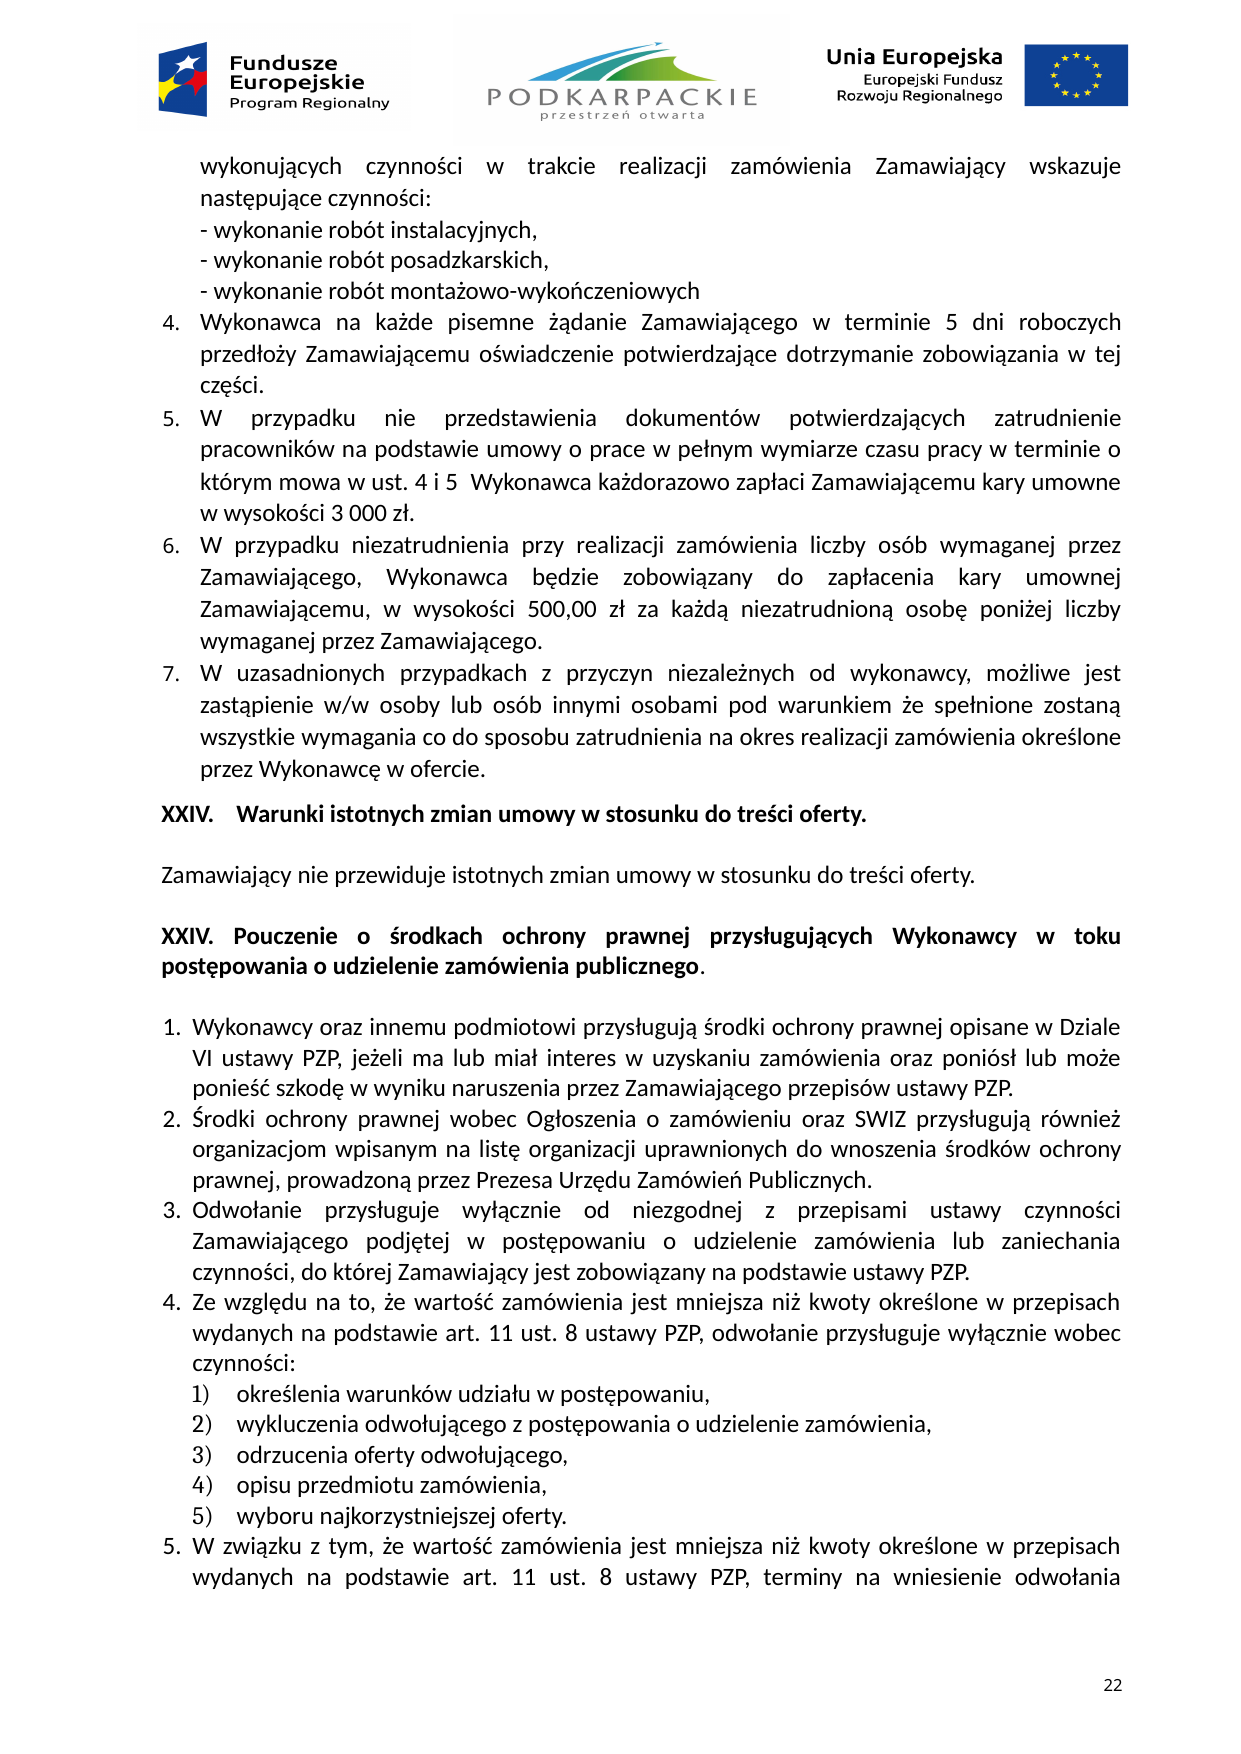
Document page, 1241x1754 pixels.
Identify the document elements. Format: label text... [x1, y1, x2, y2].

list Odwołanie przysługuje wyłącznie od niezgodnej z przepisami ustawy czynności Zamawiającego podjętej w postępowaniu o udzielenie zamówienia lub zaniechania czynności, do której Zamawiający jest zobowiązany na podstawie ustawy PZP. [162, 1195, 1122, 1286]
list wyboru najkorzystniejszej oferty. [192, 1500, 1122, 1530]
list odrzucenia oferty odwołującego, [192, 1439, 1122, 1469]
list Środki ochrony prawnej wobec Ogłoszenia o zamówieniu oraz SWIZ przysługują również organizacjom wpisanym na listę organizacji uprawnionych do wnoszenia środków ochrony prawnej, prowadzoną przez Prezesa Urzędu Zamówień Publicznych. [162, 1103, 1122, 1195]
list opisu przedmiotu zamówienia, [192, 1469, 1122, 1500]
picture [135, 23, 411, 131]
text Zamawiający nie przewiduje istotnych zmian umowy w stosunku do treści oferty. [161, 859, 1122, 889]
picture [452, 14, 790, 146]
list - wykonanie robót posadzkarskich, [200, 245, 1122, 275]
list Wykonawca na każde pisemne żądanie Zamawiającego w terminie 5 dni roboczych przedłoży Zamawiającemu oświadczenie potwierdzające dotrzymanie zobowiązania w tej części. [162, 306, 1122, 400]
list - wykonanie robót montażowo-wykończeniowych [200, 275, 1122, 306]
list - wykonanie robót instalacyjnych, [200, 214, 1122, 245]
list określenia warunków udziału w postępowaniu, [192, 1378, 1122, 1408]
list Ze względu na to, że wartość zamówienia jest mniejsza niż kwoty określone w przepisach wydanych na podstawie art. 11 ust. 8 ustawy PZP, odwołanie przysługuje wyłącznie wobec czynności: [162, 1286, 1122, 1378]
text XXIV. Pouczenie o środkach ochrony prawnej przysługujących Wykonawcy w toku postępowania o udzielenie zamówienia publicznego. [161, 920, 1122, 981]
text XXIV. Warunki istotnych zmian umowy w stosunku do treści oferty. [161, 798, 1122, 828]
list W uzasadnionych przypadkach z przyczyn niezależnych od wykonawcy, możliwe jest zastąpienie w/w osoby lub osób innymi osobami pod warunkiem że spełnione zostaną wszystkie wymagania co do sposobu zatrudnienia na okres realizacji zamówienia określone przez Wykonawcę w ofercie. [162, 657, 1122, 784]
list wykluczenia odwołującego z postępowania o udzielenie zamówienia, [192, 1408, 1122, 1439]
list W przypadku niezatrudnienia przy realizacji zamówienia liczby osób wymaganej przez Zamawiającego, Wykonawca będzie zobowiązany do zapłacenia kary umownej Zamawiającemu, w wysokości 500,00 zł za każdą niezatrudnioną osobę poniżej liczby wymaganej przez Zamawiającego. [162, 529, 1122, 656]
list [162, 118, 1122, 213]
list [162, 1530, 1122, 1591]
list W przypadku nie przedstawienia dokumentów potwierdzających zatrudnienie pracowników na podstawie umowy o prace w pełnym wymiarze czasu pracy w terminie o którym mowa w ust. 4 i 5 Wykonawca każdorazowo zapłaci Zamawiającemu kary umowne w wysokości 3 000 zł. [162, 402, 1122, 528]
picture [804, 23, 1149, 124]
list Wykonawcy oraz innemu podmiotowi przysługują środki ochrony prawnej opisane w Dziale VI ustawy PZP, jeżeli ma lub miał interes w uzyskaniu zamówienia oraz poniósł lub może ponieść szkodę w wyniku naruszenia przez Zamawiającego przepisów ustawy PZP. [162, 1012, 1122, 1103]
